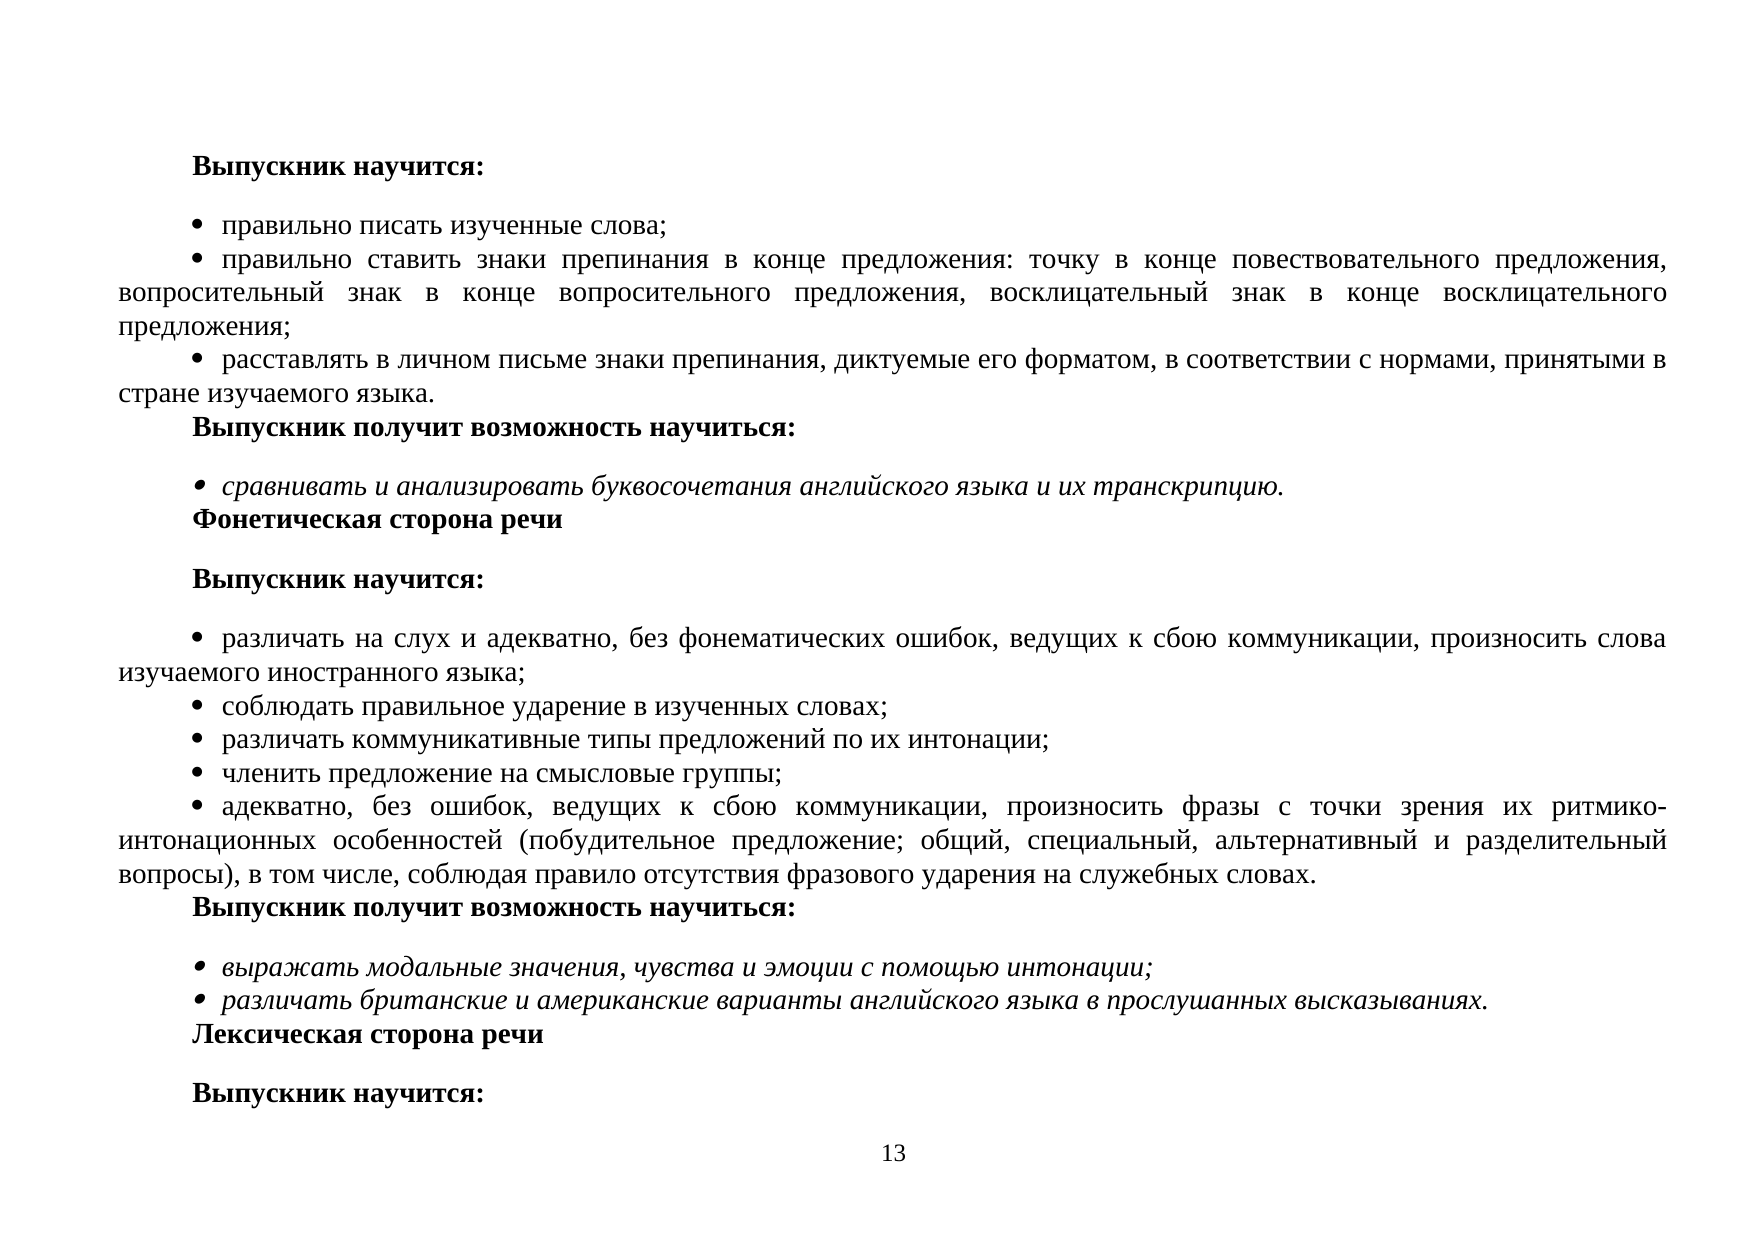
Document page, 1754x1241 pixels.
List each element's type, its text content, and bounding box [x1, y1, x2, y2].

text Выпускник научится: [118, 561, 1668, 594]
list сравнивать и анализировать буквосочетания английского языка и их транскрипцию. [118, 468, 1668, 502]
list расставлять в личном письме знаки препинания, диктуемые его форматом, в соответствии с нормами, принятыми в стране изучаемого языка. [118, 341, 1668, 409]
text Фонетическая сторона речи [118, 502, 1668, 535]
text Лексическая сторона речи [118, 1016, 1668, 1049]
text Выпускник получит возможность научиться: [118, 409, 1668, 442]
text Выпускник научится: [118, 148, 1668, 181]
text Выпускник получит возможность научиться: [118, 889, 1668, 923]
list членить предложение на смысловые группы; [118, 755, 1668, 788]
list адекватно, без ошибок, ведущих к сбою коммуникации, произносить фразы с точки зрения их ритмико-интонационных особенностей (побудительное предложение; общий, специальный, альтернативный и разделительный вопросы), в том числе, соблюдая правило отсутствия фразового ударения на служебных словах. [118, 788, 1668, 889]
text Выпускник научится: [118, 1075, 1668, 1109]
list различать британские и американские варианты английского языка в прослушанных высказываниях. [118, 982, 1668, 1016]
list различать на слух и адекватно, без фонематических ошибок, ведущих к сбою коммуникации, произносить слова изучаемого иностранного языка; [118, 620, 1668, 688]
list правильно писать изученные слова; [118, 207, 1668, 241]
list различать коммуникативные типы предложений по их интонации; [118, 721, 1668, 755]
list выражать модальные значения, чувства и эмоции с помощью интонации; [118, 949, 1668, 982]
list соблюдать правильное ударение в изученных словах; [118, 688, 1668, 721]
list правильно ставить знаки препинания в конце предложения: точку в конце повествовательного предложения, вопросительный знак в конце вопросительного предложения, восклицательный знак в конце восклицательного предложения; [118, 241, 1668, 341]
